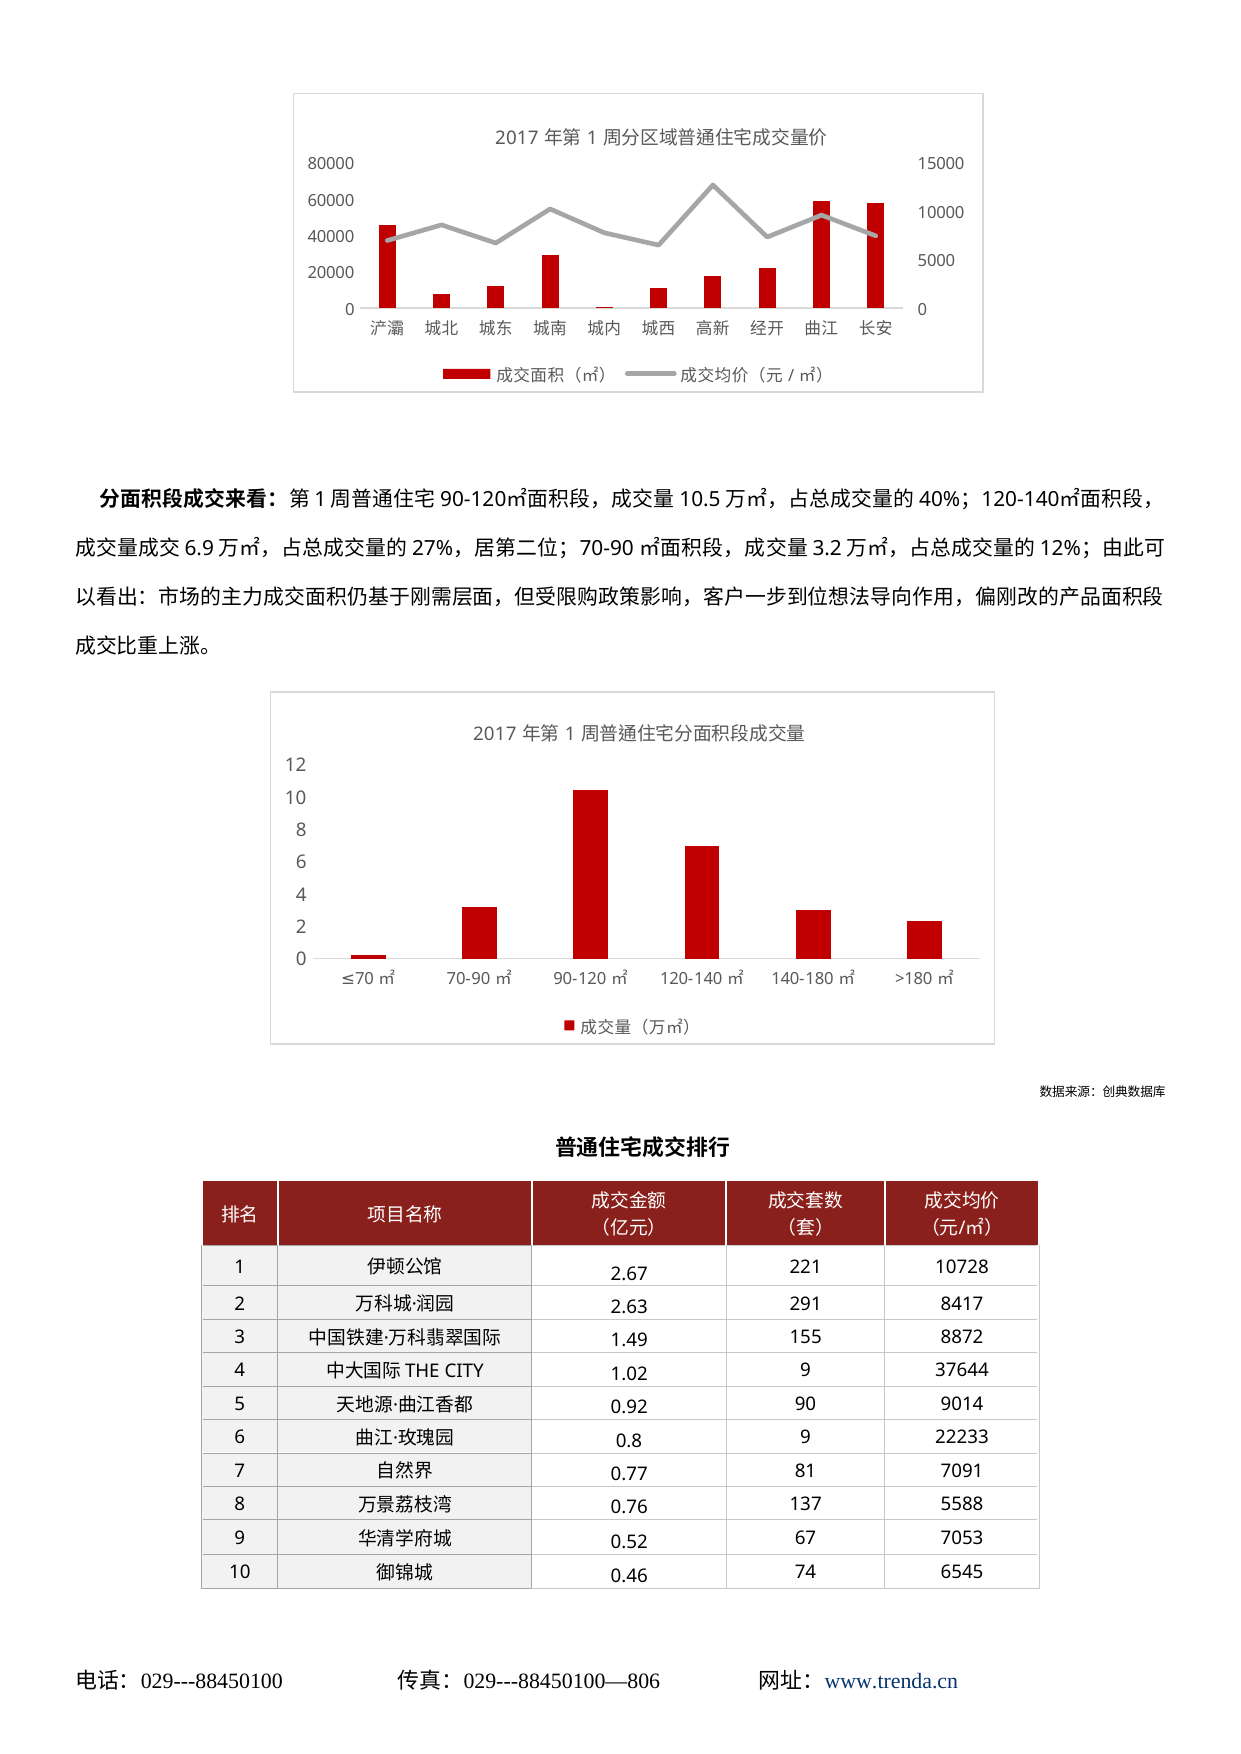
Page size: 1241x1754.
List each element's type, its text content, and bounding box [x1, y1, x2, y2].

table_header 排名 [203, 1181, 277, 1245]
table_cell 6545 [885, 1554, 1039, 1588]
table_header 成交均价 （元/㎡） [886, 1181, 1038, 1245]
table_cell 8417 [885, 1285, 1039, 1319]
table_cell 2 [202, 1285, 277, 1319]
table_cell 1 [202, 1246, 277, 1285]
table_cell 8872 [885, 1319, 1039, 1352]
table_cell 万景荔枝湾 [278, 1487, 531, 1519]
table_cell 0.77 [532, 1454, 726, 1486]
text 普通住宅成交排行 [119, 1130, 1165, 1162]
table_cell 9 [727, 1353, 884, 1386]
table_cell 6 [202, 1419, 277, 1452]
table_cell 9 [727, 1420, 884, 1452]
table_cell 22233 [885, 1419, 1039, 1452]
table_cell 0.8 [532, 1420, 726, 1452]
table_cell 7091 [885, 1453, 1039, 1486]
table_cell 中国铁建·万科翡翠国际 [278, 1320, 531, 1352]
table_cell 0.46 [532, 1555, 726, 1588]
table_cell 0.76 [532, 1487, 726, 1519]
table_cell 10 [202, 1554, 277, 1588]
table_cell 5588 [885, 1486, 1039, 1519]
table_cell 5 [202, 1386, 277, 1419]
table_cell 9014 [885, 1386, 1039, 1419]
table_cell 7053 [885, 1519, 1039, 1554]
table_cell 155 [727, 1320, 884, 1352]
text 数据来源：创典数据库 [157, 675, 1165, 1114]
text 分面积段成交来看：第1周普通住宅90-120㎡面积段，成交量10.5万㎡，占总成交量的40%；120-140㎡面积段，成交量成交6.9万㎡，占总成交量的27%，居第二位；70-90 ㎡面积段，成交量3.2万㎡，占总成交量的12%；由此可以看出：市场的主力成交面积仍基于刚需层面，但受限购政策影响，客户一步到位想法导向作用，偏刚改的产品面积段成交比重上涨。 [75, 482, 1165, 660]
table_cell 0.52 [532, 1520, 726, 1554]
table_header 成交套数 （套） [727, 1181, 884, 1245]
table_cell 9 [202, 1519, 277, 1554]
table_cell 2.67 [532, 1246, 726, 1285]
table_cell 3 [202, 1319, 277, 1352]
table_header 项目名称 [279, 1181, 531, 1245]
table_cell 221 [727, 1246, 884, 1285]
table_header 成交金额 （亿元） [533, 1181, 725, 1245]
table_cell 74 [727, 1555, 884, 1588]
table_cell 8 [202, 1486, 277, 1519]
table_cell 137 [727, 1487, 884, 1519]
table_cell 自然界 [278, 1454, 531, 1486]
table_cell 华清学府城 [278, 1520, 531, 1554]
table_cell 伊顿公馆 [278, 1246, 531, 1285]
table_cell 7 [202, 1453, 277, 1486]
table_cell 4 [202, 1352, 277, 1386]
table_cell 1.02 [532, 1353, 726, 1386]
table_cell 曲江·玫瑰园 [278, 1420, 531, 1452]
table_cell 御锦城 [278, 1555, 531, 1588]
table_cell 67 [727, 1520, 884, 1554]
table_cell 90 [727, 1387, 884, 1419]
table_cell 0.92 [532, 1387, 726, 1419]
table_cell 万科城·润园 [278, 1286, 531, 1319]
table_cell 81 [727, 1454, 884, 1486]
table_cell 37644 [885, 1352, 1039, 1386]
table_cell 291 [727, 1286, 884, 1319]
table_cell 10728 [885, 1245, 1039, 1285]
table_cell 天地源·曲江香都 [278, 1387, 531, 1419]
table_cell 中大国际THE CITY [278, 1353, 531, 1386]
table_cell 2.63 [532, 1286, 726, 1319]
table_cell 1.49 [532, 1320, 726, 1352]
